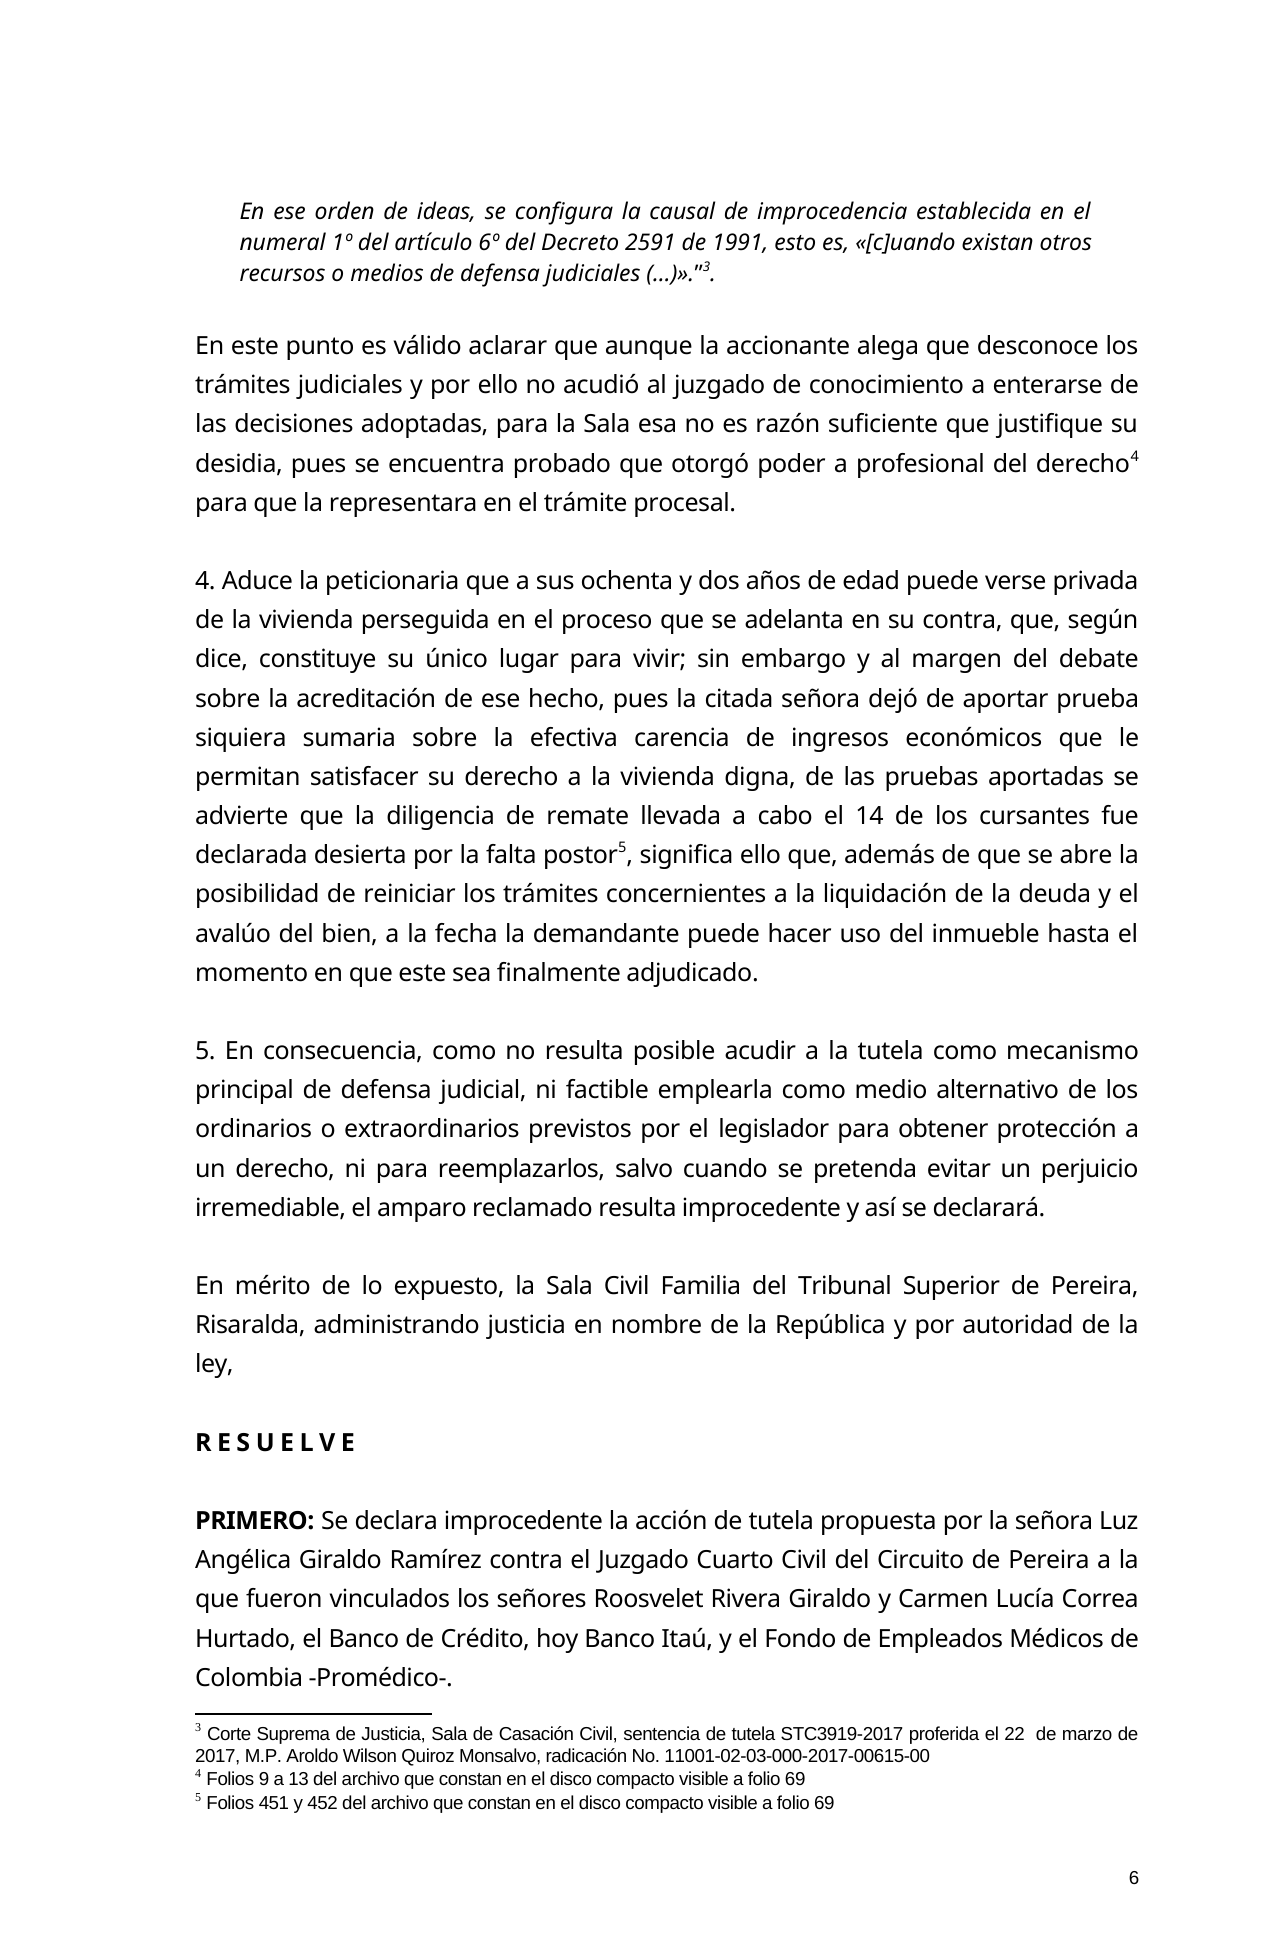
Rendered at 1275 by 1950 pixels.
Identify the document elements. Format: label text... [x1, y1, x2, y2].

text En este punto es válido aclarar que aunque la accionante alega que desconoce los trámites judiciales y por ello no acudió al juzgado de conocimiento a enterarse de las decisiones adoptadas, para la Sala esa no es razón suficiente que justifique su desidia, pues se encuentra probado que otorgó poder a profesional del derecho para que la representara en el trámite procesal. [195, 328, 1139, 518]
text PRIMERO: Se declara improcedente la acción de tutela propuesta por la señora Luz Angélica Giraldo Ramírez contra el Juzgado Cuarto Civil del Circuito de Pereira a la que fueron vinculados los señores Roosvelet Rivera Giraldo y Carmen Lucía Correa Hurtado, el Banco de Crédito, hoy Banco Itaú, y el Fondo de Empleados Médicos de Colombia -Promédico-. [195, 1503, 1139, 1693]
text R E S U E L V E [195, 1424, 1139, 1458]
text En mérito de lo expuesto, la Sala Civil Familia del Tribunal Superior de Pereira, Risaralda, administrando justicia en nombre de la República y por autoridad de la ley, [195, 1268, 1139, 1380]
text 5. En consecuencia, como no resulta posible acudir a la tutela como mecanismo principal de defensa judicial, ni factible emplearla como medio alternativo de los ordinarios o extraordinarios previstos por el legislador para obtener protección a un derecho, ni para reemplazarlos, salvo cuando se pretenda evitar un perjuicio irremediable, el amparo reclamado resulta improcedente y así se declarará. [195, 1033, 1139, 1223]
text En ese orden de ideas, se configura la causal de improcedencia establecida en el numeral 1º del artículo 6º del Decreto 2591 de 1991, esto es, «[c]uando existan otros recursos o medios de defensa judiciales (…)».”. [239, 195, 1095, 289]
text 4. Aduce la peticionaria que a sus ochenta y dos años de edad puede verse privada de la vivienda perseguida en el proceso que se adelanta en su contra, que, según dice, constituye su único lugar para vivir; sin embargo y al margen del debate sobre la acreditación de ese hecho, pues la citada señora dejó de aportar prueba siquiera sumaria sobre la efectiva carencia de ingresos económicos que le permitan satisfacer su derecho a la vivienda digna, de las pruebas aportadas se advierte que la diligencia de remate llevada a cabo el 14 de los cursantes fue declarada desierta por la falta postor, significa ello que, además de que se abre la posibilidad de reiniciar los trámites concernientes a la liquidación de la deuda y el avalúo del bien, a la fecha la demandante puede hacer uso del inmueble hasta el momento en que este sea finalmente adjudicado. [195, 563, 1139, 988]
